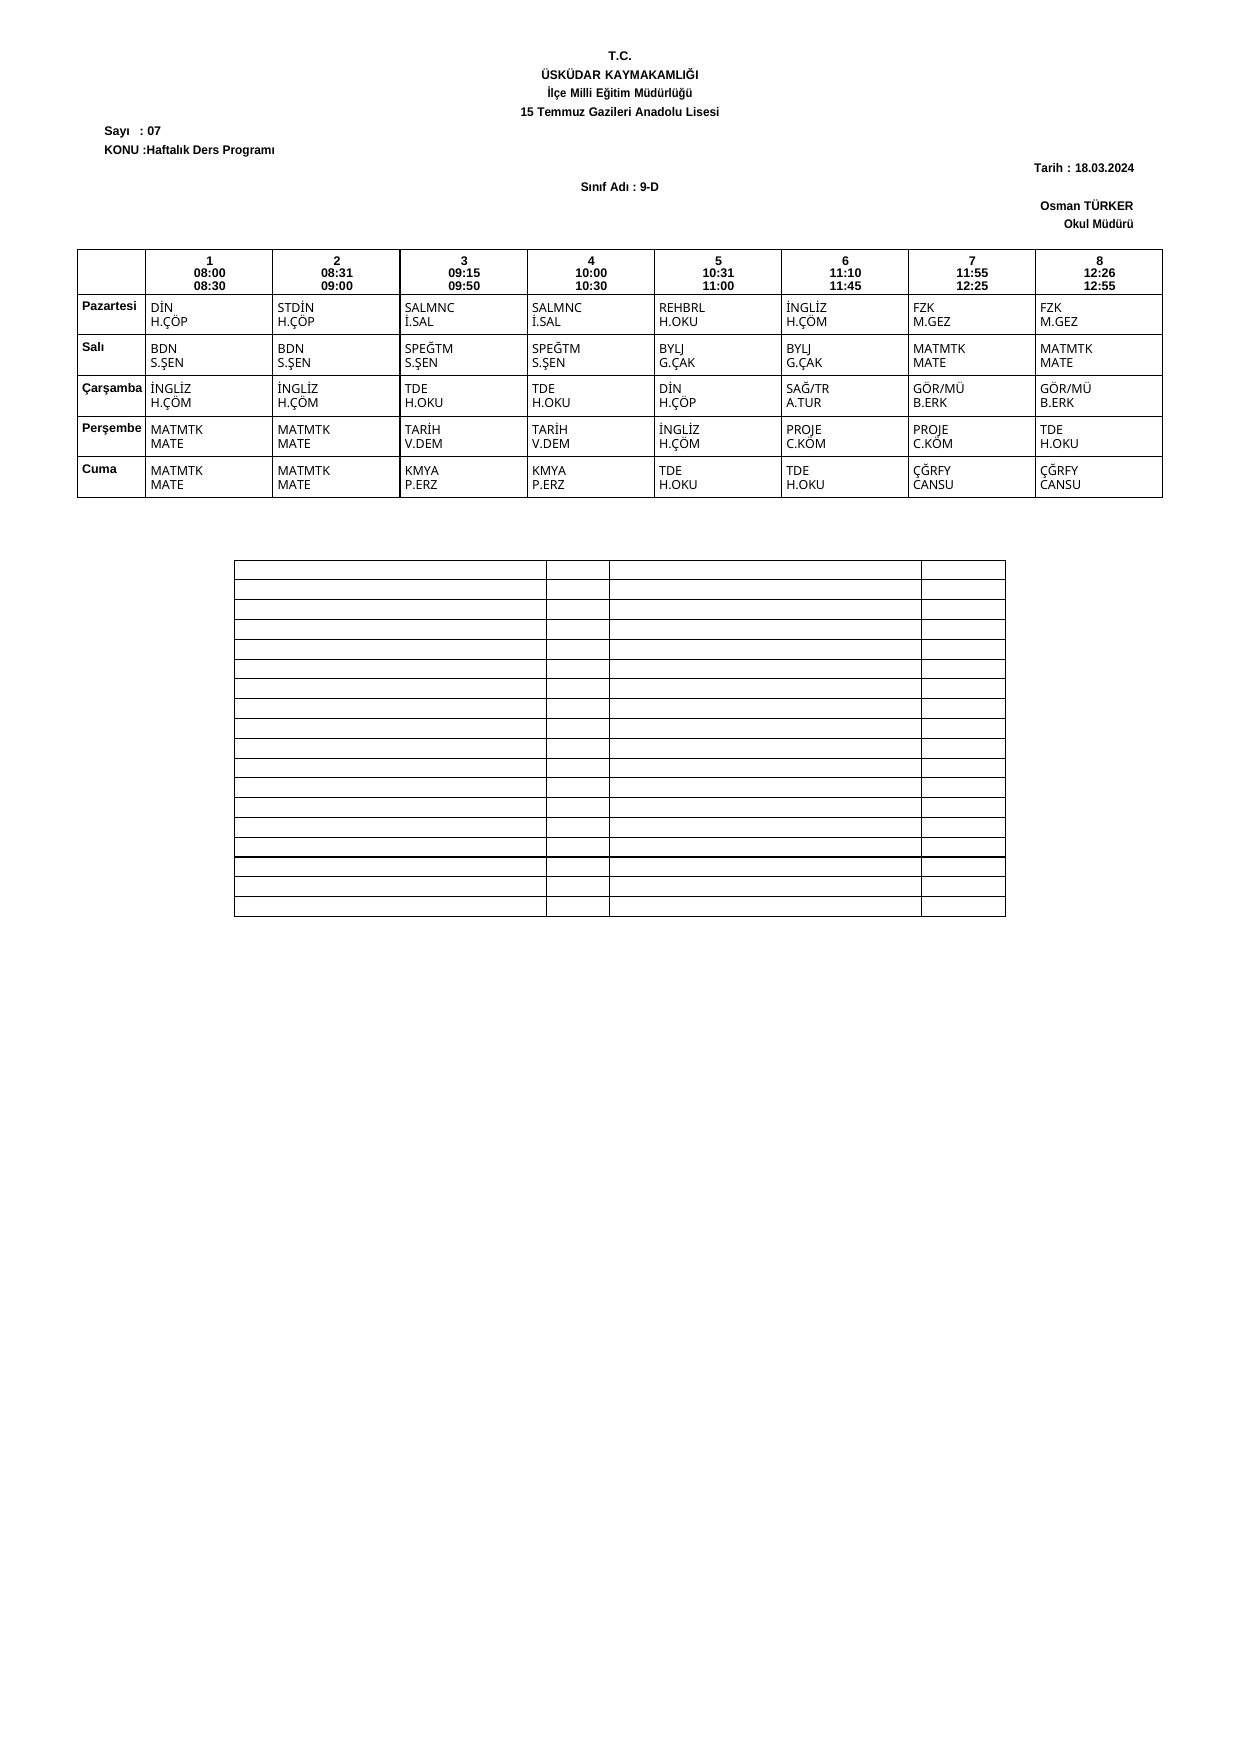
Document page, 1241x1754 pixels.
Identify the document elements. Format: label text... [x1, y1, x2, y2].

table_header 6 11:10 11:45 [782, 250, 908, 294]
table_cell İNGLİZ H.ÇÖM [146, 376, 272, 416]
table_header [922, 561, 1005, 579]
table_cell Çarşamba [78, 376, 145, 416]
table_cell TDE H.OKU [1036, 417, 1162, 456]
table_cell [610, 640, 921, 658]
table_cell TDE H.OKU [655, 457, 781, 497]
table_cell BDN S.ŞEN [273, 335, 399, 375]
table_cell [610, 897, 921, 916]
table_cell [235, 759, 546, 777]
table_cell TDE H.OKU [401, 376, 527, 416]
table_cell [610, 719, 921, 738]
table_cell [235, 620, 546, 639]
table_cell [235, 778, 546, 797]
table_cell DİN H.ÇÖP [655, 376, 781, 416]
table_cell [235, 877, 546, 896]
table_cell İNGLİZ H.ÇÖM [273, 376, 399, 416]
table_cell [235, 838, 546, 856]
table_cell [922, 699, 1005, 718]
table_cell [610, 580, 921, 599]
table_header 8 12:26 12:55 [1036, 250, 1162, 294]
table_cell SALMNC İ.SAL [401, 295, 527, 334]
table_cell BDN S.ŞEN [146, 335, 272, 375]
table_cell [235, 600, 546, 619]
table_cell [235, 897, 546, 916]
table_cell [235, 699, 546, 718]
table_cell [610, 739, 921, 757]
table_cell [547, 877, 609, 896]
table_cell KMYA P.ERZ [401, 457, 527, 497]
table_cell TARİH V.DEM [401, 417, 527, 456]
table_header 3 09:15 09:50 [401, 250, 527, 294]
table_cell [547, 897, 609, 916]
table_cell [922, 719, 1005, 738]
table_cell PROJE C.KÖM [782, 417, 908, 456]
table_cell [610, 660, 921, 678]
table_cell MATMTK MATE [146, 417, 272, 456]
table_cell İNGLİZ H.ÇÖM [655, 417, 781, 456]
table_cell DİN H.ÇÖP [146, 295, 272, 334]
table_header [610, 561, 921, 579]
table_cell [922, 580, 1005, 599]
table_cell [922, 877, 1005, 896]
table_cell [610, 798, 921, 817]
table_header [547, 561, 609, 579]
table_cell SAĞ/TR A.TUR [782, 376, 908, 416]
table_cell [235, 660, 546, 678]
table_cell [547, 679, 609, 698]
table_cell [547, 778, 609, 797]
table_cell [922, 798, 1005, 817]
table_cell [922, 818, 1005, 837]
table_header 7 11:55 12:25 [909, 250, 1035, 294]
table_cell [547, 699, 609, 718]
table_cell Cuma [78, 457, 145, 497]
table_cell BYLJ G.ÇAK [655, 335, 781, 375]
table_cell [547, 759, 609, 777]
table_header 1 08:00 08:30 [146, 250, 272, 294]
table_cell TDE H.OKU [528, 376, 654, 416]
table_cell BYLJ G.ÇAK [782, 335, 908, 375]
table_cell ÇĞRFY CANSU [909, 457, 1035, 497]
table_cell FZK M.GEZ [909, 295, 1035, 334]
table_cell GÖR/MÜ B.ERK [1036, 376, 1162, 416]
table_cell MATMTK MATE [146, 457, 272, 497]
table_cell SPEĞTM S.ŞEN [401, 335, 527, 375]
table_cell [922, 660, 1005, 678]
table_cell Pazartesi [78, 295, 145, 334]
table_cell [547, 580, 609, 599]
table_cell [610, 778, 921, 797]
table_cell KMYA P.ERZ [528, 457, 654, 497]
table_cell SPEĞTM S.ŞEN [528, 335, 654, 375]
table_header [78, 250, 145, 294]
table_cell [235, 719, 546, 738]
table_cell [235, 679, 546, 698]
table_cell [922, 897, 1005, 916]
table_cell [547, 838, 609, 856]
table_cell [922, 778, 1005, 797]
table_cell SALMNC İ.SAL [528, 295, 654, 334]
table_cell TDE H.OKU [782, 457, 908, 497]
table_cell MATMTK MATE [273, 417, 399, 456]
table_cell [235, 798, 546, 817]
table_cell [547, 660, 609, 678]
table_cell [922, 739, 1005, 757]
table_cell STDİN H.ÇÖP [273, 295, 399, 334]
table_cell [547, 620, 609, 639]
table_header 2 08:31 09:00 [273, 250, 399, 294]
table_cell Salı [78, 335, 145, 375]
table_cell [610, 600, 921, 619]
table_header [235, 561, 546, 579]
table_cell [547, 798, 609, 817]
table_cell [610, 838, 921, 856]
table_cell [610, 759, 921, 777]
table_cell PROJE C.KÖM [909, 417, 1035, 456]
table_cell [547, 818, 609, 837]
table_cell [610, 818, 921, 837]
table_cell [922, 620, 1005, 639]
table_cell [547, 600, 609, 619]
table_header 5 10:31 11:00 [655, 250, 781, 294]
table_cell [235, 640, 546, 658]
table_cell [547, 719, 609, 738]
table_cell [610, 877, 921, 896]
table_cell [235, 858, 546, 876]
table_cell TARİH V.DEM [528, 417, 654, 456]
table_cell GÖR/MÜ B.ERK [909, 376, 1035, 416]
table_cell Perşembe [78, 417, 145, 456]
table_cell [922, 640, 1005, 658]
table_cell [922, 858, 1005, 876]
table_cell [235, 580, 546, 599]
table_cell ÇĞRFY CANSU [1036, 457, 1162, 497]
table_header 4 10:00 10:30 [528, 250, 654, 294]
table_cell [547, 640, 609, 658]
table_cell [922, 600, 1005, 619]
table_cell [610, 679, 921, 698]
table_cell MATMTK MATE [273, 457, 399, 497]
table_cell [547, 739, 609, 757]
table_cell [922, 759, 1005, 777]
table_cell [235, 739, 546, 757]
table_cell [610, 620, 921, 639]
table_cell [610, 699, 921, 718]
table_cell REHBRL H.OKU [655, 295, 781, 334]
table_cell [922, 838, 1005, 856]
table_cell [235, 818, 546, 837]
table_cell [610, 858, 921, 876]
table_cell [547, 858, 609, 876]
table_cell MATMTK MATE [909, 335, 1035, 375]
table_cell İNGLİZ H.ÇÖM [782, 295, 908, 334]
table_cell MATMTK MATE [1036, 335, 1162, 375]
table_cell FZK M.GEZ [1036, 295, 1162, 334]
table_cell [922, 679, 1005, 698]
